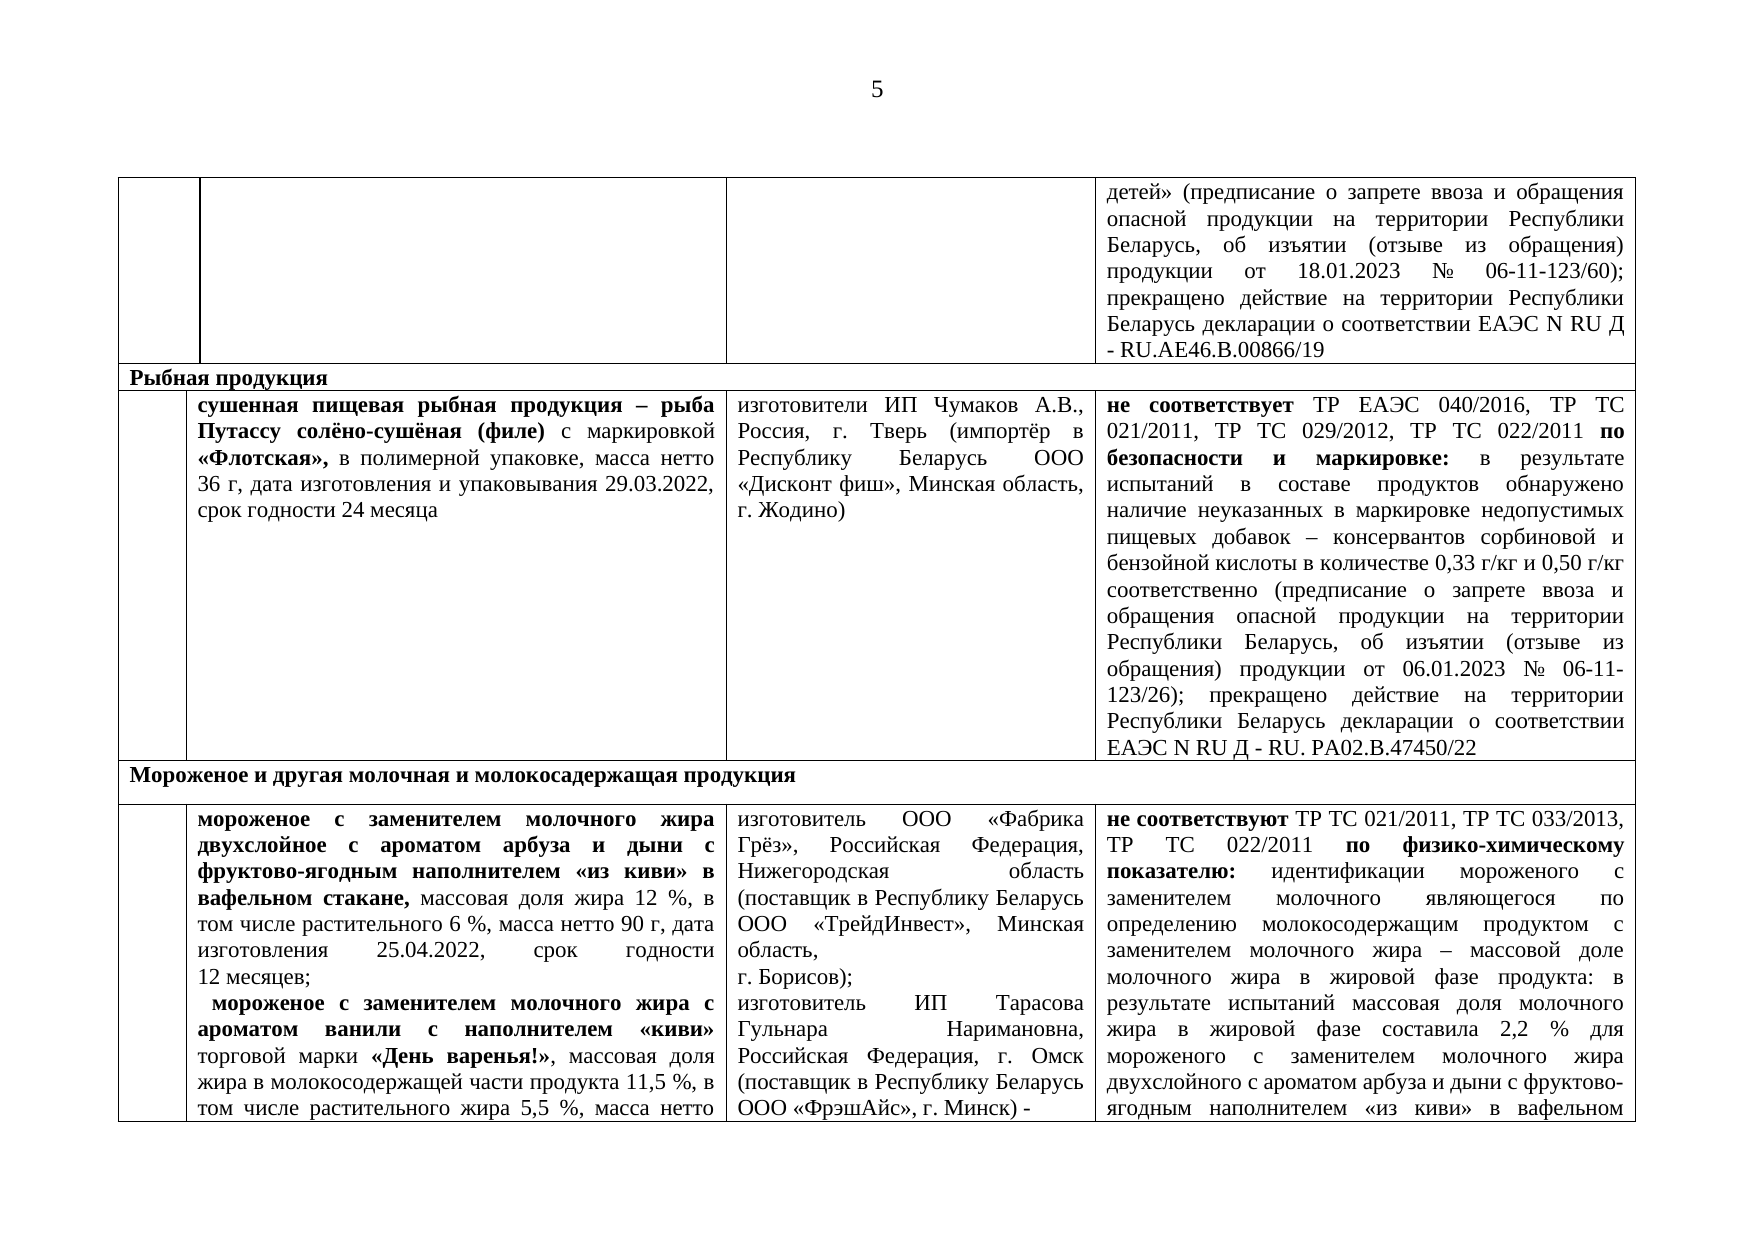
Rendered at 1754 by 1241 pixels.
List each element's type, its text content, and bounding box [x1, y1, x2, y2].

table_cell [727, 178, 1095, 363]
table_cell не соответствует ТР ЕАЭС 040/2016, ТР ТС 021/2011, ТР ТС 029/2012, ТР ТС 022/2011 по безопасности и маркировке: в результате испытаний в составе продуктов обнаружено наличие неуказанных в маркировке недопустимых пищевых добавок – консервантов сорбиновой и бензойной кислоты в количестве 0,33 г/кг и 0,50 г/кг соответственно (предписание о запрете ввоза и обращения опасной продукции на территории Республики Беларусь, об изъятии (отзыве из обращения) продукции от 06.01.2023 № 06-11-123/26); прекращено действие на территории Республики Беларусь декларации о соответствии ЕАЭС N RU Д - RU. РА02.В.47450/22 [1096, 391, 1635, 760]
table_cell изготовители ИП Чумаков А.В., Россия, г. Тверь (импортёр в Республику Беларусь ООО «Дисконт фиш», Минская область, г. Жодино) [727, 391, 1095, 760]
table_cell сушенная пищевая рыбная продукция – рыба Путассу солёно-сушёная (филе) с маркировкой «Флотская», в полимерной упаковке, масса нетто 36 г, дата изготовления и упаковывания 29.03.2022, срок годности 24 месяца [187, 391, 726, 760]
table_cell [119, 178, 199, 363]
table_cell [201, 178, 726, 363]
table_cell Мороженое и другая молочная и молокосадержащая продукция [119, 761, 1635, 803]
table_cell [1096, 178, 1635, 363]
table_cell Рыбная продукция [119, 364, 1635, 390]
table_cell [1096, 805, 1635, 1121]
table_cell [119, 391, 186, 760]
table_cell [119, 805, 186, 1121]
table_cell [727, 805, 1095, 1121]
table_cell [187, 805, 726, 1121]
